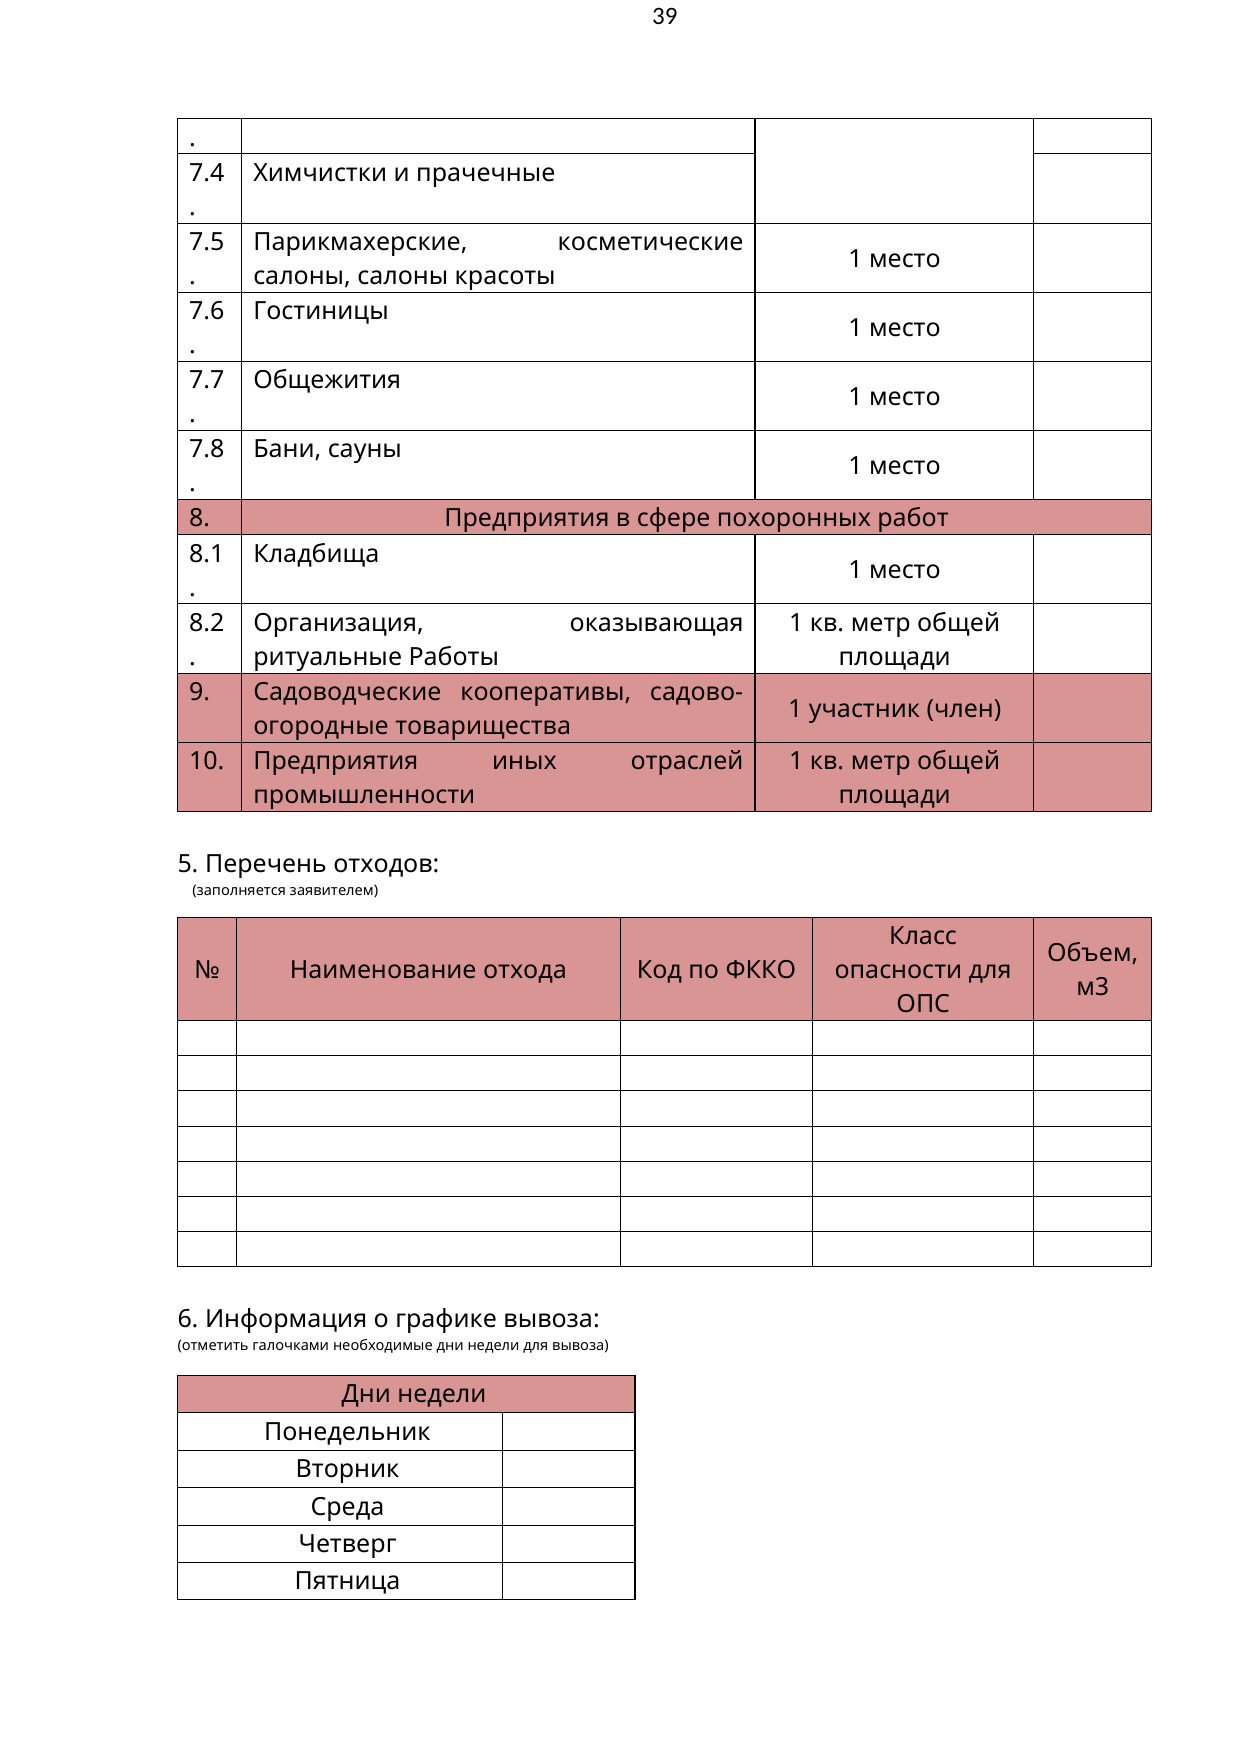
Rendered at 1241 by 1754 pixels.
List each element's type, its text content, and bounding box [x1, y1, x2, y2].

table_cell 7.8. [178, 431, 241, 499]
text 6. Информация о графике вывоза: [177, 1301, 1152, 1335]
table_cell [503, 1488, 634, 1524]
table_cell [621, 1021, 812, 1055]
table_cell [237, 1127, 620, 1161]
table_cell [1034, 154, 1151, 222]
table_cell Парикмахерские, косметические салоны, салоны красоты [242, 224, 754, 292]
table_cell [1034, 1197, 1151, 1231]
table_cell [813, 1127, 1033, 1161]
table_cell Вторник [178, 1451, 502, 1487]
table_cell [621, 1162, 812, 1196]
table_cell 7.7. [178, 362, 241, 430]
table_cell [242, 119, 754, 153]
table_cell [1034, 743, 1151, 811]
table_cell [1034, 224, 1151, 292]
table_cell [1034, 604, 1151, 672]
table_cell [178, 1056, 236, 1090]
table_cell [1034, 1091, 1151, 1126]
table_cell Четверг [178, 1526, 502, 1562]
table_cell [178, 1232, 236, 1266]
table_header Дни недели [178, 1376, 634, 1412]
table_cell Садоводческие кооперативы, садово-огородные товарищества [242, 674, 754, 742]
table_cell 1 место [756, 293, 1033, 361]
table_cell [503, 1451, 634, 1487]
table_cell 1 место [756, 431, 1033, 499]
table_header Класс опасности для ОПС [813, 918, 1033, 1020]
table_cell [503, 1413, 634, 1450]
table_cell 8.2. [178, 604, 241, 672]
table_cell 8. [178, 500, 241, 534]
table_cell [813, 1091, 1033, 1126]
table_cell [813, 1056, 1033, 1090]
table_cell Среда [178, 1488, 502, 1524]
table_cell [178, 1021, 236, 1055]
table_cell 1 участник (член) [756, 674, 1033, 742]
table_cell Организация, оказывающая ритуальные Работы [242, 604, 754, 672]
table_cell [1034, 431, 1151, 499]
table_cell 1 место [756, 362, 1033, 430]
text (отметить галочками необходимые дни недели для вывоза) [177, 1335, 1152, 1355]
table_cell 7.6. [178, 293, 241, 361]
table_cell [621, 1232, 812, 1266]
table_header № [178, 918, 236, 1020]
table_cell [1034, 293, 1151, 361]
table_cell [1034, 1021, 1151, 1055]
table_cell [1034, 1056, 1151, 1090]
table_cell 7.4. [178, 154, 241, 222]
table_cell Гостиницы [242, 293, 754, 361]
table_cell 7.3. [178, 119, 241, 153]
table_cell [237, 1091, 620, 1126]
table_cell [621, 1127, 812, 1161]
table_cell 1 место [756, 224, 1033, 292]
table_cell [178, 1091, 236, 1126]
table_cell [813, 1197, 1033, 1231]
table_header Объем, м3 [1034, 918, 1151, 1020]
table_cell [813, 1162, 1033, 1196]
table_cell [1034, 362, 1151, 430]
table_cell [813, 1021, 1033, 1055]
table_header Код по ФККО [621, 918, 812, 1020]
table_cell [813, 1232, 1033, 1266]
table_cell [178, 1197, 236, 1231]
table_cell [178, 1162, 236, 1196]
table_cell [621, 1091, 812, 1126]
table_cell [237, 1232, 620, 1266]
table_cell [178, 1127, 236, 1161]
table_cell [621, 1197, 812, 1231]
table_cell [237, 1056, 620, 1090]
table_cell 7.5. [178, 224, 241, 292]
table_cell Общежития [242, 362, 754, 430]
table_cell 8.1. [178, 535, 241, 603]
table_cell [1034, 535, 1151, 603]
table_cell 1 место [756, 535, 1033, 603]
table_cell Предприятия в сфере похоронных работ [242, 500, 1151, 534]
table_cell [621, 1056, 812, 1090]
table_cell [1034, 119, 1151, 153]
text (заполняется заявителем) [177, 880, 1152, 900]
table_cell [1034, 1162, 1151, 1196]
table_cell Бани, сауны [242, 431, 754, 499]
text 5. Перечень отходов: [177, 846, 1152, 880]
table_cell [1034, 1232, 1151, 1266]
table_cell [1034, 1127, 1151, 1161]
table_cell 10. [178, 743, 241, 811]
table_cell 9. [178, 674, 241, 742]
table_cell 1 кв. метр общей площади [756, 743, 1033, 811]
table_cell [503, 1563, 634, 1599]
table_cell [503, 1526, 634, 1562]
table_cell Химчистки и прачечные [242, 154, 754, 222]
table_cell [1034, 674, 1151, 742]
table_cell Понедельник [178, 1413, 502, 1450]
table_cell 1 кв. метр общей площади [756, 604, 1033, 672]
table_header Наименование отхода [237, 918, 620, 1020]
table_cell [237, 1162, 620, 1196]
table_cell Предприятия иных отраслей промышленности [242, 743, 754, 811]
table_cell [237, 1021, 620, 1055]
table_cell Кладбища [242, 535, 754, 603]
table_cell Пятница [178, 1563, 502, 1599]
table_cell [237, 1197, 620, 1231]
